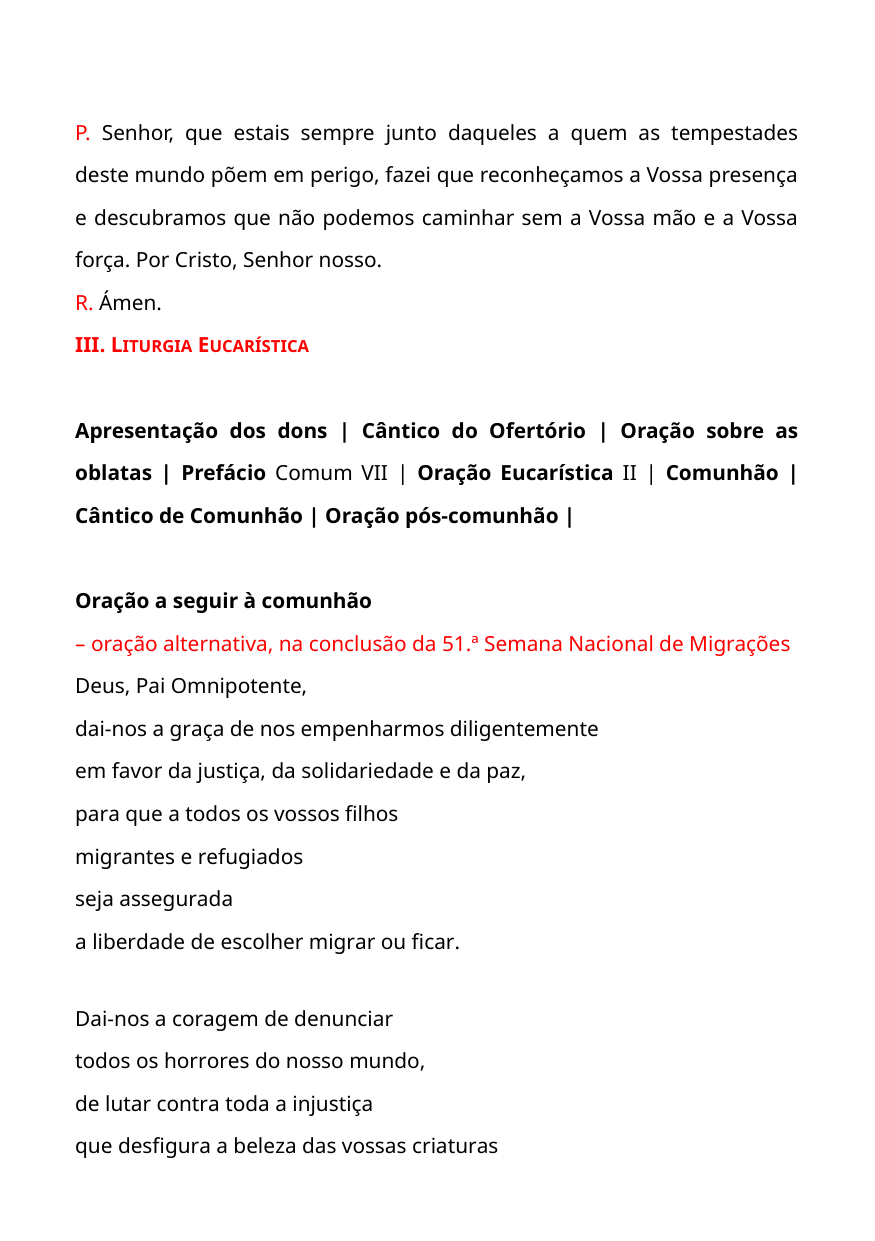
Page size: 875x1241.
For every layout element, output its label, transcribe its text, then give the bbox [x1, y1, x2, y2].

text Oração a seguir à comunhão [75, 586, 799, 615]
text Apresentação dos dons | Cântico do Ofertório | Oração sobre as oblatas | Prefácio Comum VII | Oração Eucarística II | Comunhão | Cântico de Comunhão | Oração pós-comunhão | [75, 416, 799, 529]
text todos os horrores do nosso mundo, [75, 1046, 799, 1075]
text que desfigura a beleza das vossas criaturas [75, 1132, 799, 1160]
text Deus, Pai Omnipotente, [75, 671, 799, 700]
text para que a todos os vossos filhos [75, 799, 799, 828]
text em favor da justiça, da solidariedade e da paz, [75, 757, 799, 785]
text migrantes e refugiados [75, 842, 799, 870]
text de lutar contra toda a injustiça [75, 1089, 799, 1117]
text a liberdade de escolher migrar ou ficar. [75, 927, 799, 956]
text III. Liturgia Eucarística [75, 331, 799, 359]
text Dai-nos a coragem de denunciar [75, 1004, 799, 1032]
text R. Ámen. [75, 288, 799, 316]
text – oração alternativa, na conclusão da 51.ª Semana Nacional de Migrações [75, 629, 799, 657]
text seja assegurada [75, 884, 799, 913]
text dai-nos a graça de nos empenharmos diligentemente [75, 714, 799, 742]
text P. Senhor, que estais sempre junto daqueles a quem as tempestades deste mundo põem em perigo, fazei que reconheçamos a Vossa presença e descubramos que não podemos caminhar sem a Vossa mão e a Vossa força. Por Cristo, Senhor nosso. [75, 118, 799, 274]
